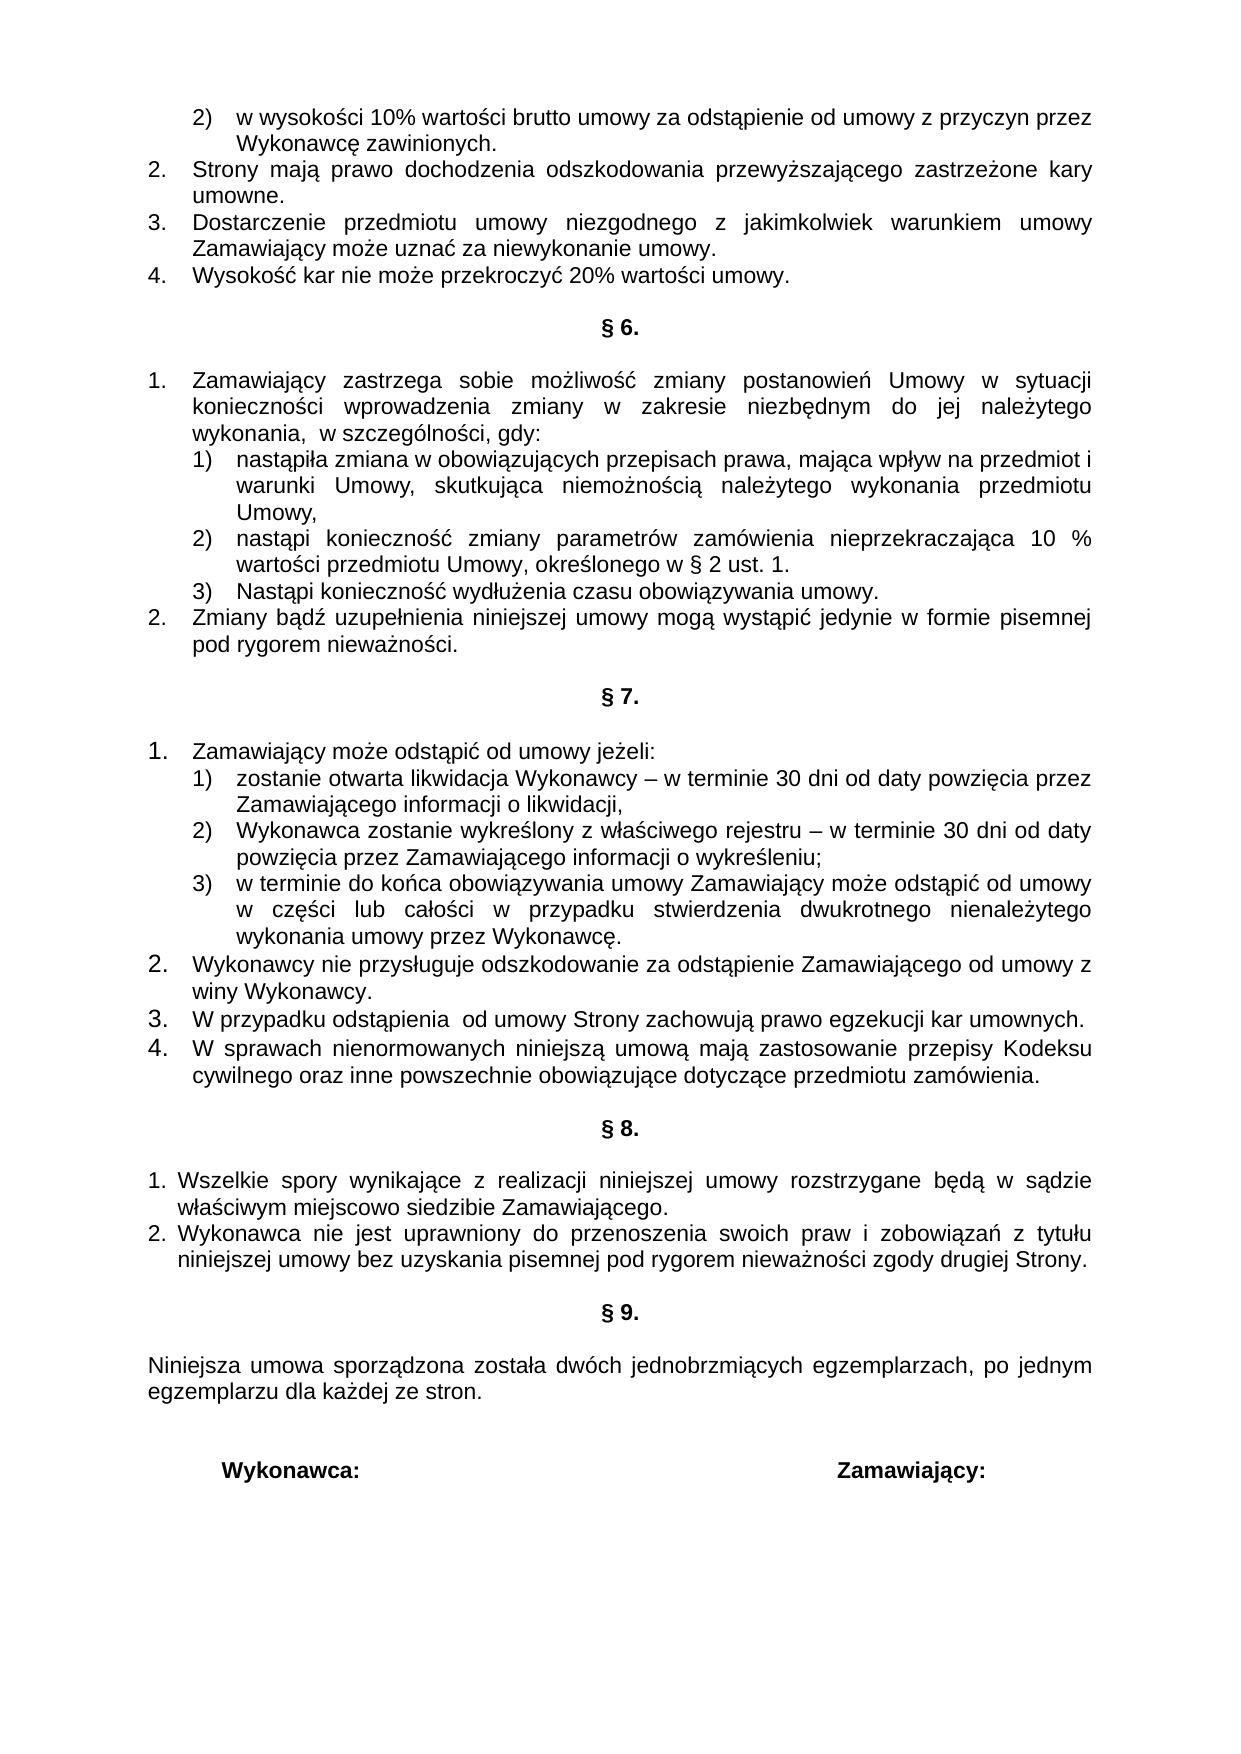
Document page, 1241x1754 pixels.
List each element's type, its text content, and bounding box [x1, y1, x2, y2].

list W sprawach nienormowanych niniejszą umową mają zastosowanie przepisy Kodeksu cywilnego oraz inne powszechnie obowiązujące dotyczące przedmiotu zamówienia. [148, 1033, 1093, 1088]
list Zamawiający zastrzega sobie możliwość zmiany postanowień Umowy w sytuacji konieczności wprowadzenia zmiany w zakresie niezbędnym do jej należytego wykonania, w szczególności, gdy: [148, 367, 1093, 446]
list w terminie do końca obowiązywania umowy Zamawiający może odstąpić od umowy w części lub całości w przypadku stwierdzenia dwukrotnego nienależytego wykonania umowy przez Wykonawcę. [192, 870, 1093, 949]
text Wykonawca: Zamawiający: [148, 1457, 1093, 1483]
text § 7. [148, 683, 1093, 709]
list Zmiany bądź uzupełnienia niniejszej umowy mogą wystąpić jedynie w formie pisemnej pod rygorem nieważności. [148, 604, 1093, 657]
list Wysokość kar nie może przekroczyć 20% wartości umowy. [148, 262, 1093, 288]
list Wykonawcy nie przysługuje odszkodowanie za odstąpienie Zamawiającego od umowy z winy Wykonawcy. [148, 949, 1093, 1004]
list zostanie otwarta likwidacja Wykonawcy – w terminie 30 dni od daty powzięcia przez Zamawiającego informacji o likwidacji, [192, 765, 1093, 817]
list Wykonawca nie jest uprawniony do przenoszenia swoich praw i zobowiązań z tytułu niniejszej umowy bez uzyskania pisemnej pod rygorem nieważności zgody drugiej Strony. [148, 1220, 1093, 1273]
text § 6. [148, 314, 1093, 341]
list Zamawiający może odstąpić od umowy jeżeli: [148, 736, 1093, 765]
list Dostarczenie przedmiotu umowy niezgodnego z jakimkolwiek warunkiem umowy Zamawiający może uznać za niewykonanie umowy. [148, 209, 1093, 262]
list Wszelkie spory wynikające z realizacji niniejszej umowy rozstrzygane będą w sądzie właściwym miejscowo siedzibie Zamawiającego. [148, 1167, 1093, 1220]
list Nastąpi konieczność wydłużenia czasu obowiązywania umowy. [192, 578, 1093, 604]
list nastąpi konieczność zmiany parametrów zamówienia nieprzekraczająca 10 % wartości przedmiotu Umowy, określonego w § 2 ust. 1. [192, 525, 1093, 578]
text § 9. [148, 1299, 1093, 1325]
text Niniejsza umowa sporządzona została dwóch jednobrzmiących egzemplarzach, po jednym egzemplarzu dla każdej ze stron. [148, 1352, 1093, 1404]
list w wysokości 10% wartości brutto umowy za odstąpienie od umowy z przyczyn przez Wykonawcę zawinionych. [192, 103, 1093, 156]
list nastąpiła zmiana w obowiązujących przepisach prawa, mająca wpływ na przedmiot i warunki Umowy, skutkująca niemożnością należytego wykonania przedmiotu Umowy, [192, 446, 1093, 525]
list Wykonawca zostanie wykreślony z właściwego rejestru – w terminie 30 dni od daty powzięcia przez Zamawiającego informacji o wykreśleniu; [192, 817, 1093, 870]
list Strony mają prawo dochodzenia odszkodowania przewyższającego zastrzeżone kary umowne. [148, 156, 1093, 209]
list W przypadku odstąpienia od umowy Strony zachowują prawo egzekucji kar umownych. [148, 1004, 1093, 1033]
text § 8. [148, 1114, 1093, 1141]
